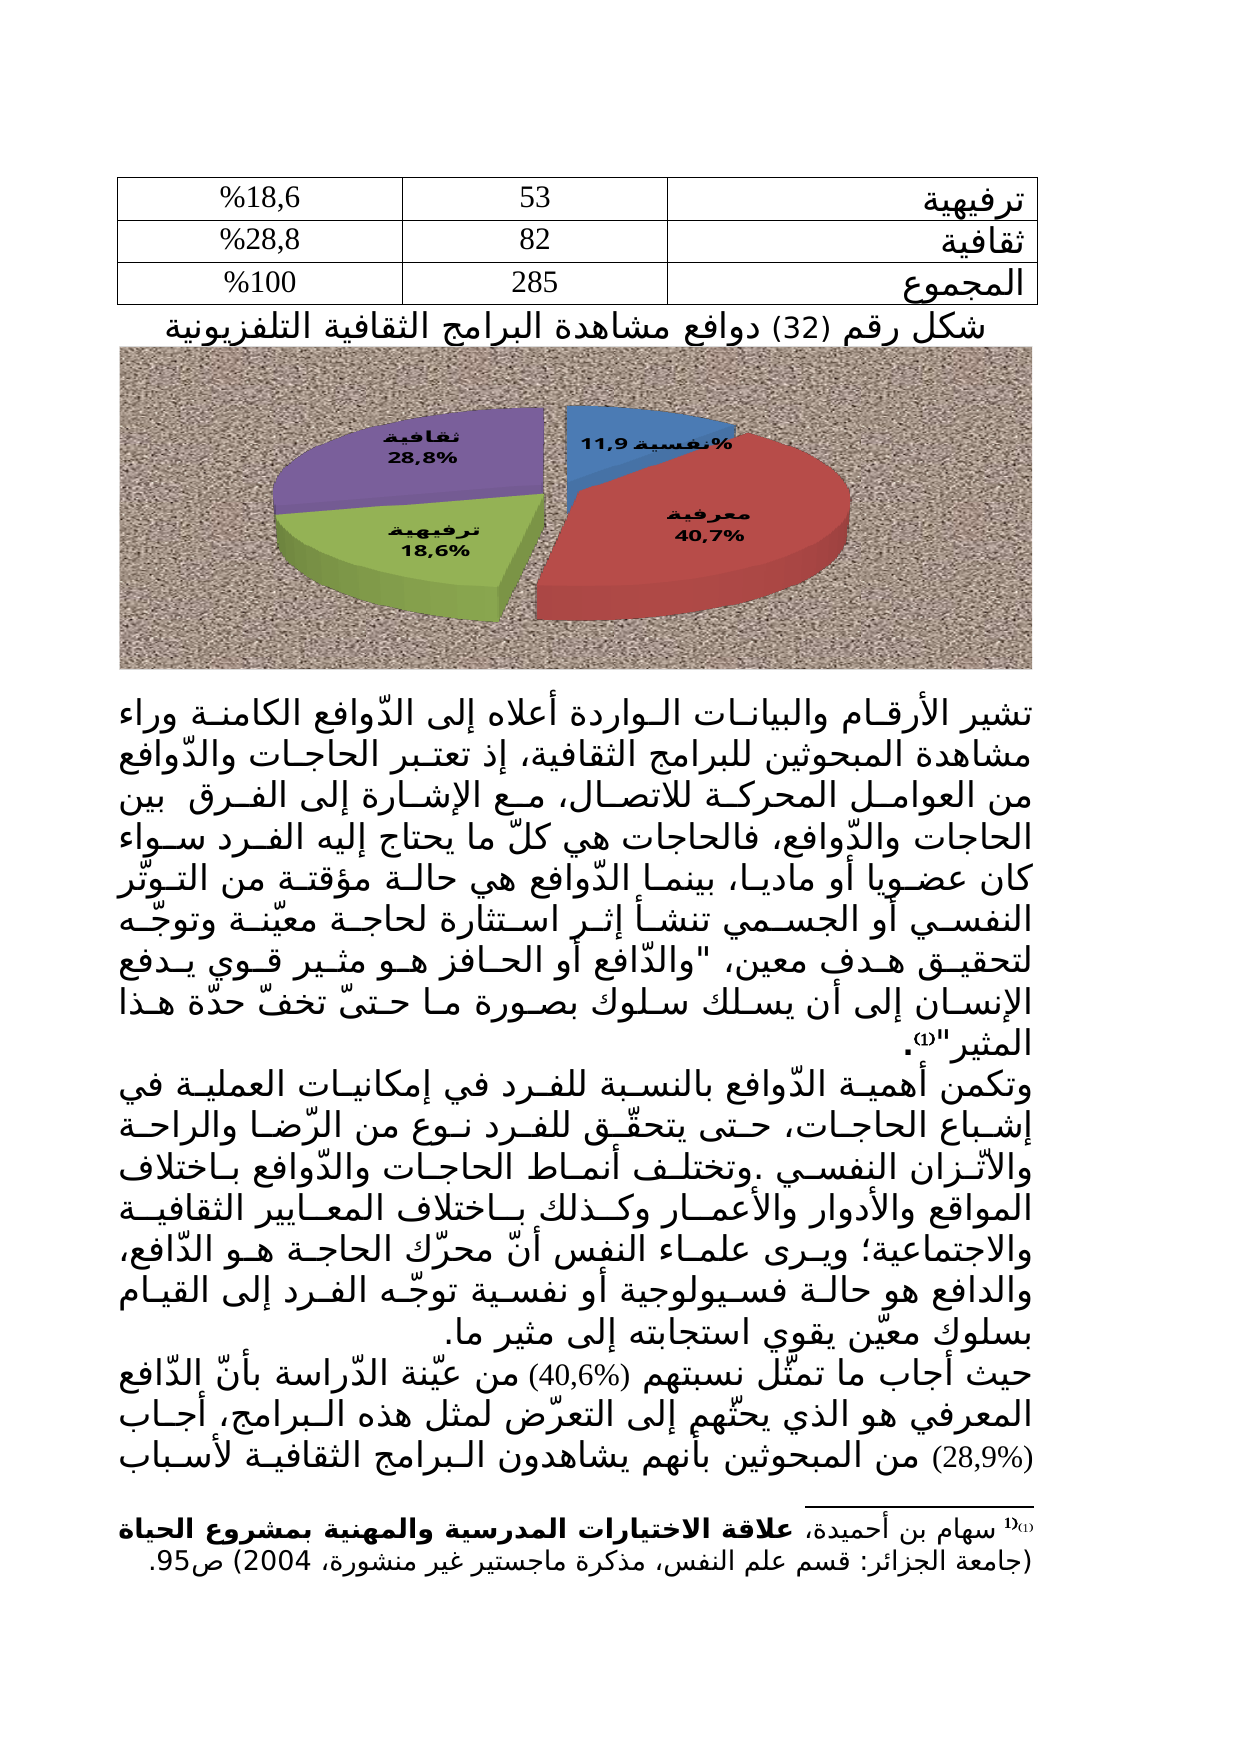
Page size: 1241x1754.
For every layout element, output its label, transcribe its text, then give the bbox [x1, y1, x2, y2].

table_cell 285 [403, 263, 667, 304]
table_cell 82 [403, 221, 667, 262]
table_cell %100 [118, 263, 402, 304]
table_cell ترفيهية [668, 178, 1037, 219]
table_cell %28,8 [118, 221, 402, 262]
table_cell المجموع [668, 263, 1037, 304]
text تشير الأرقام والبيانات الواردة أعلاه إلى الدّوافع الكامنة وراء مشاهدة المبحوثين للبرامج الثقافية، إذ تعتبر الحاجات والدّوافع من العوامل المحركة للاتصال، مع الإشارة إلى الفرق بين الحاجات والدّوافع، فالحاجات هي كلّ ما يحتاج إليه الفرد سواء كان عضويا أو ماديا، بينما الدّوافع هي حالة مؤقتة من التوتّر النفسي أو الجسمي تنشأ إثر استثارة لحاجة معيّنة وتوجّه لتحقيق هدف معين، "والدّافع أو الحافز هو مثير قوي يدفع الإنسان إلى أن يسلك سلوك بصورة ما حتىّ تخفّ حدّة هذا المثير"1. [118, 692, 1033, 1064]
table_cell 53 [403, 178, 667, 219]
picture [120, 346, 1033, 670]
table_cell %18,6 [118, 178, 402, 219]
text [118, 1352, 1033, 1476]
table_cell ثقافية [668, 221, 1037, 262]
text وتكمن أهمية الدّوافع بالنسبة للفرد في إمكانيات العملية في إشباع الحاجات، حتى يتحقّق للفرد نوع من الرّضا والراحة والاتّزان النفسي .وتختلف أنماط الحاجات والدّوافع باختلاف المواقع والأدوار والأعمار وكذلك باختلاف المعايير الثقافية والاجتماعية؛ ويرى علماء النفس أنّ محرّك الحاجة هو الدّافع، والدافع هو حالة فسيولوجية أو نفسية توجّه الفرد إلى القيام بسلوك معيّن يقوي استجابته إلى مثير ما. [118, 1064, 1033, 1352]
